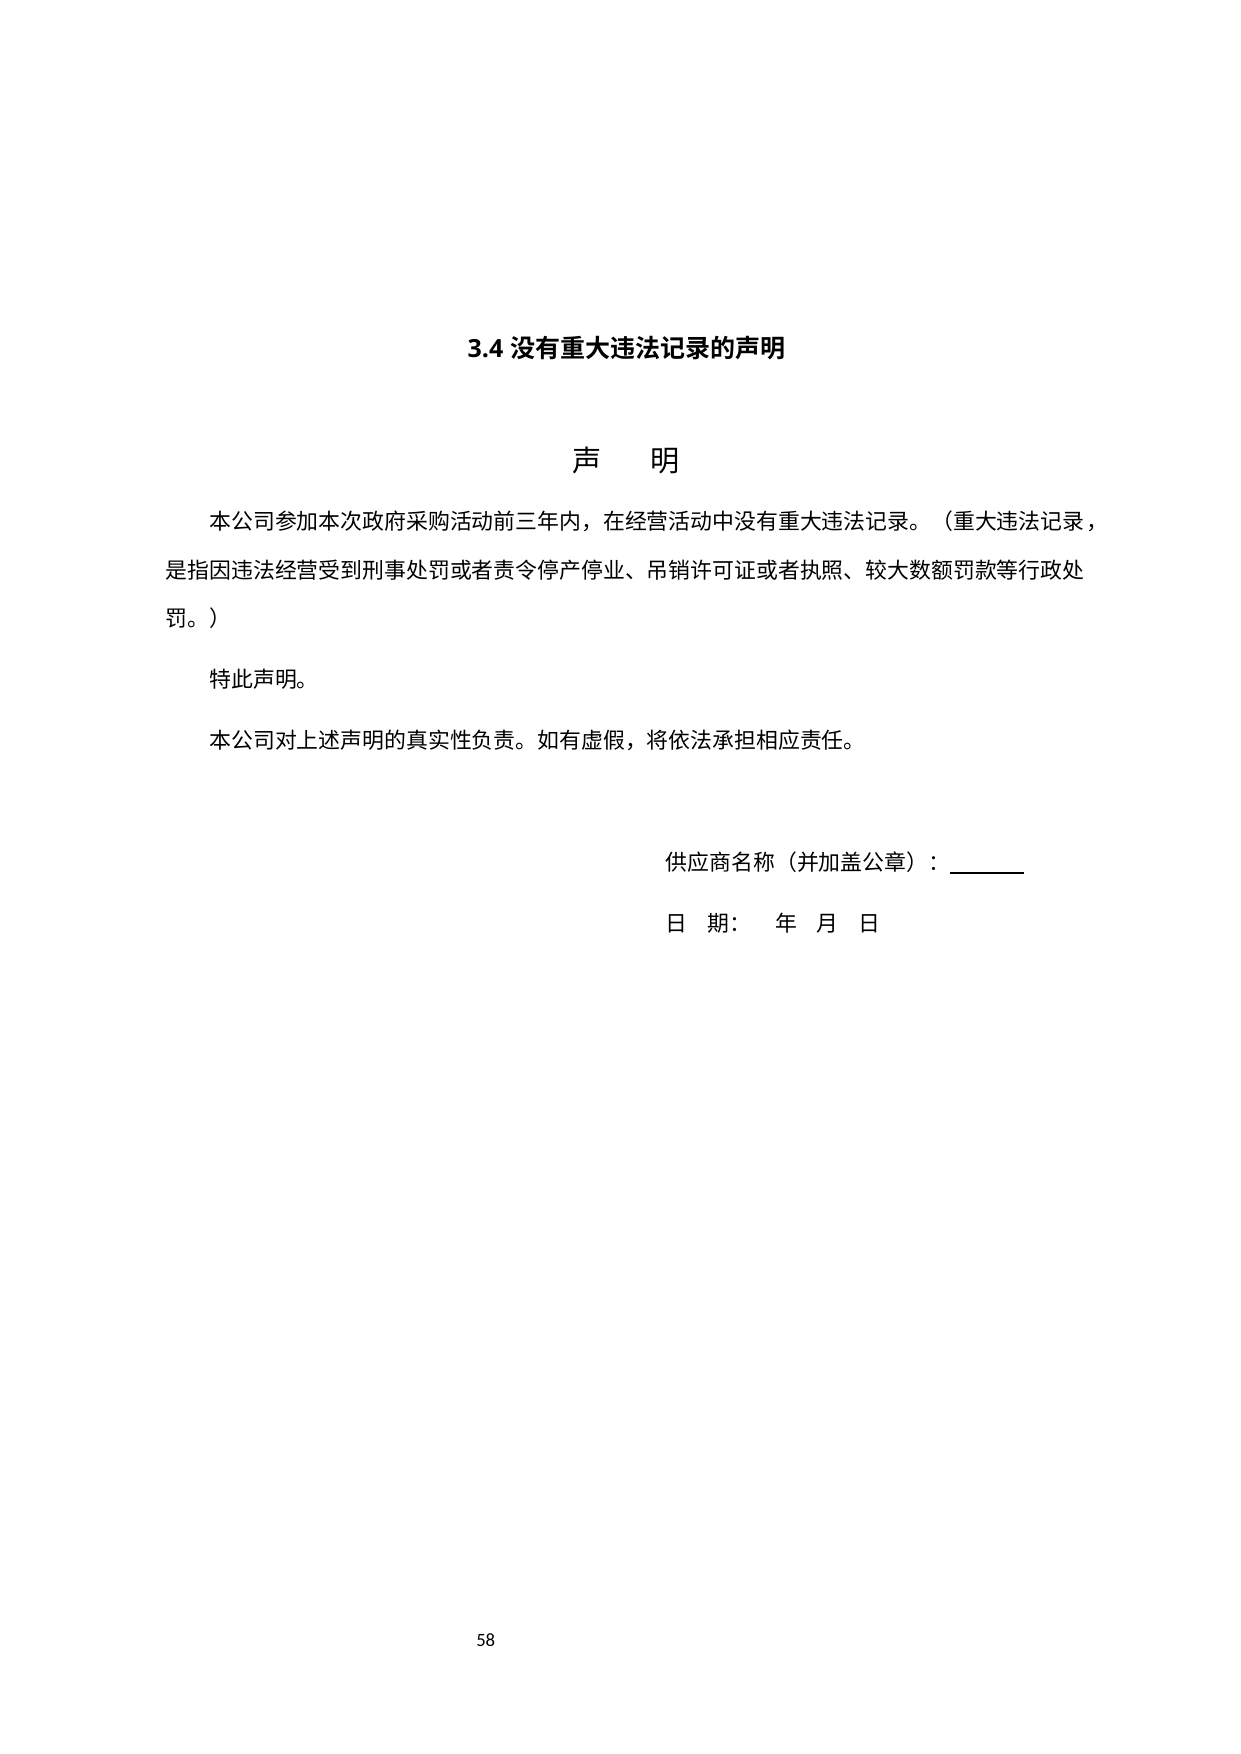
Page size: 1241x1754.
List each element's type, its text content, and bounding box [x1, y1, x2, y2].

text 声 明 [165, 426, 1087, 491]
text 日 期： 年 月 日 [165, 905, 1043, 938]
text 供应商名称（并加盖公章）： [165, 844, 1043, 877]
text 特此声明。 [165, 662, 1087, 694]
text 3.4 没有重大违法记录的声明 [165, 314, 1087, 379]
text 本公司对上述声明的真实性负责。如有虚假，将依法承担相应责任。 [165, 723, 1087, 755]
text 本公司参加本次政府采购活动前三年内，在经营活动中没有重大违法记录。（重大违法记录，是指因违法经营受到刑事处罚或者责令停产停业、吊销许可证或者执照、较大数额罚款等行政处罚。） [165, 503, 1087, 633]
